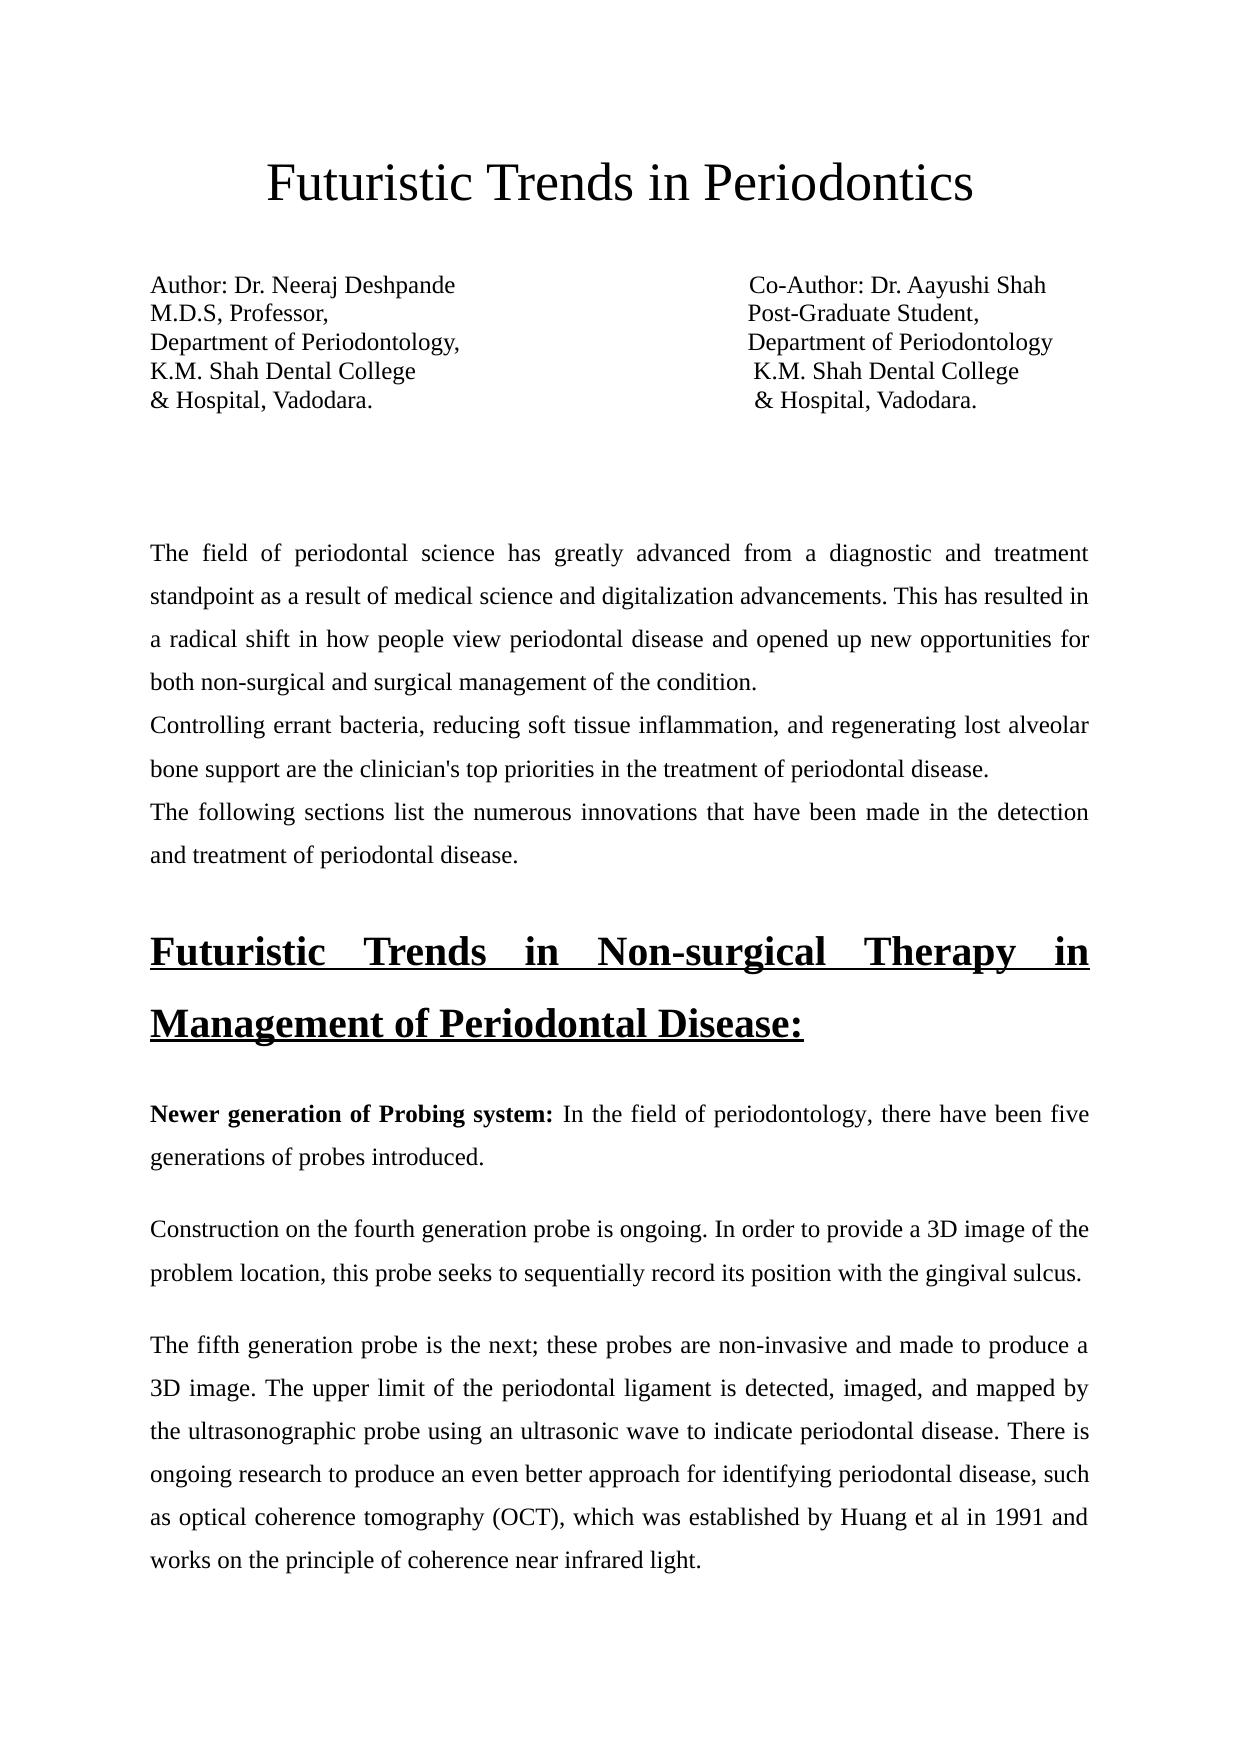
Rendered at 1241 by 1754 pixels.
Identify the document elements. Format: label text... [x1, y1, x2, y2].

text The field of periodontal science has greatly advanced from a diagnostic and treatment standpoint as a result of medical science and digitalization advancements. This has resulted in a radical shift in how people view periodontal disease and opened up new opportunities for both non-surgical and surgical management of the condition. [150, 538, 1090, 696]
text Newer generation of Probing system: In the field of periodontology, there have been five generations of probes introduced. [150, 1099, 1090, 1171]
text Department of Periodontology, Department of Periodontology [150, 327, 1090, 356]
text Controlling errant bacteria, reducing soft tissue inflammation, and regenerating lost alveolar bone support are the clinician's top priorities in the treatment of periodontal disease. [150, 711, 1090, 782]
text Construction on the fourth generation probe is ongoing. In order to provide a 3D image of the problem location, this probe seeks to sequentially record its position with the gingival sulcus. [150, 1214, 1090, 1286]
text Futuristic Trends in Periodontics [150, 150, 1090, 212]
text Author: Dr. Neeraj Deshpande Co-Author: Dr. Aayushi Shah [150, 270, 1090, 298]
text Futuristic Trends in Non-surgical Therapy in Management of Periodontal Disease: [150, 970, 1090, 1046]
text The fifth generation probe is the next; these probes are non-invasive and made to produce a 3D image. The upper limit of the periodontal ligament is detected, imaged, and mapped by the ultrasonographic probe using an ultrasonic wave to indicate periodontal disease. There is ongoing research to produce an even better approach for identifying periodontal disease, such as optical coherence tomography (OCT), which was established by Huang et al in 1991 and works on the principle of coherence near infrared light. [150, 1330, 1090, 1574]
text K.M. Shah Dental College K.M. Shah Dental College [150, 356, 1090, 385]
text The following sections list the numerous innovations that have been made in the detection and treatment of periodontal disease. [150, 797, 1090, 869]
text M.D.S, Professor, Post-Graduate Student, [150, 298, 1090, 327]
text & Hospital, Vadodara. & Hospital, Vadodara. [150, 385, 1090, 413]
text Futuristic Trends in Non-surgical Therapy in Management of Periodontal Disease: [150, 926, 1090, 968]
